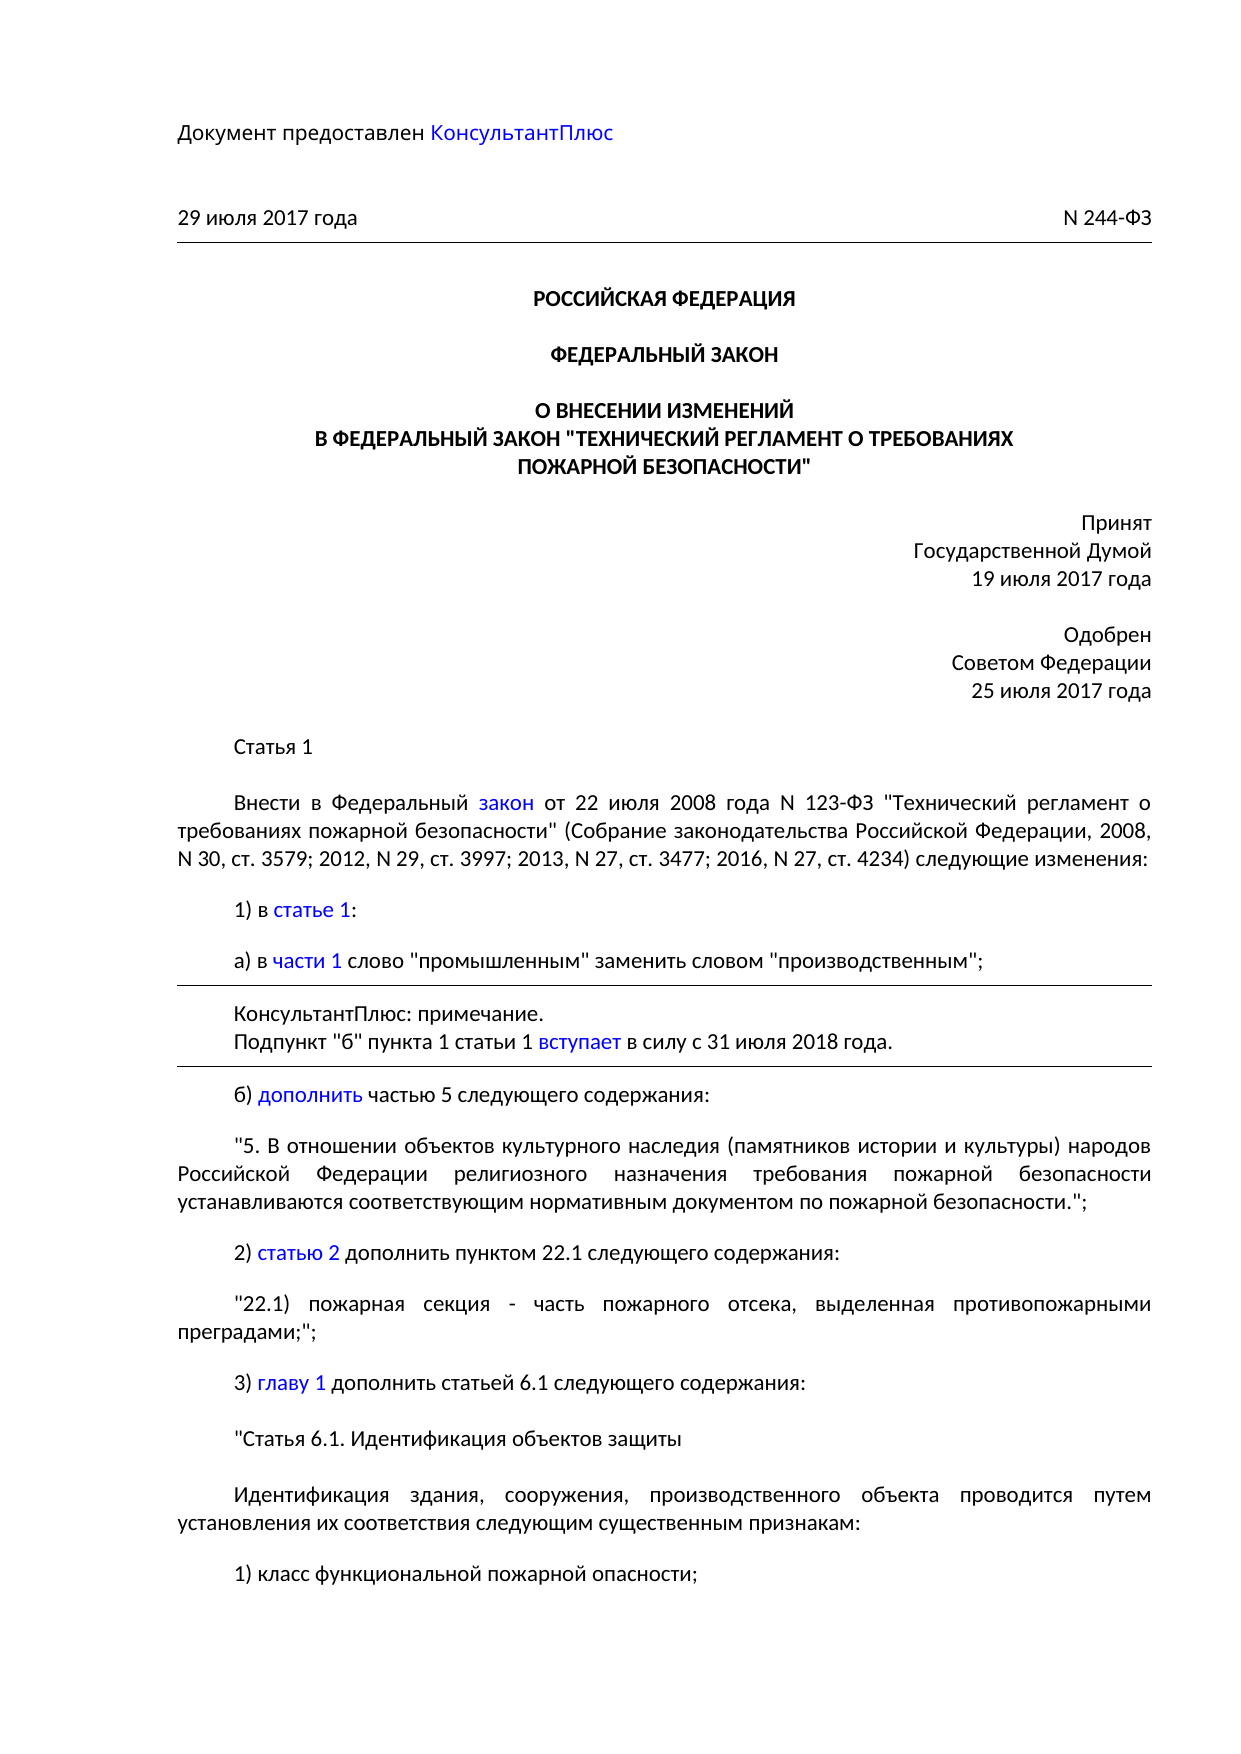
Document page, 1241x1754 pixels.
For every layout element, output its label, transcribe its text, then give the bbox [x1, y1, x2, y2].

text Идентификация здания, сооружения, производственного объекта проводится путем установления их соответствия следующим существенным признакам: [177, 1480, 1152, 1536]
text 19 июля 2017 года [177, 564, 1152, 592]
text 3) главу 1 дополнить статьей 6.1 следующего содержания: [177, 1368, 1152, 1396]
text 1) класс функциональной пожарной опасности; [177, 1559, 1152, 1587]
text Подпункт "б" пункта 1 статьи 1 вступает в силу с 31 июля 2018 года. [177, 1027, 1152, 1055]
text Одобрен [177, 620, 1152, 648]
title РОССИЙСКАЯ ФЕДЕРАЦИЯ [177, 284, 1152, 312]
title ПОЖАРНОЙ БЕЗОПАСНОСТИ" [177, 452, 1152, 480]
text а) в части 1 слово "промышленным" заменить словом "производственным"; [177, 946, 1152, 974]
text "5. В отношении объектов культурного наследия (памятников истории и культуры) народов Российской Федерации религиозного назначения требования пожарной безопасности устанавливаются соответствующим нормативным документом по пожарной безопасности."; [177, 1131, 1152, 1215]
text "22.1) пожарная секция - часть пожарного отсека, выделенная противопожарными преградами;"; [177, 1289, 1152, 1345]
text 25 июля 2017 года [177, 676, 1152, 704]
title Документ предоставлен КонсультантПлюс [177, 118, 1152, 175]
text 1) в статье 1: [177, 895, 1152, 923]
text Советом Федерации [177, 648, 1152, 676]
title ФЕДЕРАЛЬНЫЙ ЗАКОН [177, 340, 1152, 368]
text КонсультантПлюс: примечание. [177, 999, 1152, 1027]
text Принят [177, 508, 1152, 536]
table_header 29 июля 2017 года [177, 203, 664, 231]
table_header N 244-ФЗ [664, 203, 1152, 231]
text б) дополнить частью 5 следующего содержания: [177, 1080, 1152, 1108]
text 2) статью 2 дополнить пунктом 22.1 следующего содержания: [177, 1238, 1152, 1266]
title О ВНЕСЕНИИ ИЗМЕНЕНИЙ [177, 396, 1152, 424]
text Внести в Федеральный закон от 22 июля 2008 года N 123-ФЗ "Технический регламент о требованиях пожарной безопасности" (Собрание законодательства Российской Федерации, 2008, N 30, ст. 3579; 2012, N 29, ст. 3997; 2013, N 27, ст. 3477; 2016, N 27, ст. 4234) следующие изменения: [177, 788, 1152, 872]
title В ФЕДЕРАЛЬНЫЙ ЗАКОН "ТЕХНИЧЕСКИЙ РЕГЛАМЕНТ О ТРЕБОВАНИЯХ [177, 424, 1152, 452]
text "Статья 6.1. Идентификация объектов защиты [177, 1424, 1152, 1452]
text Государственной Думой [177, 536, 1152, 564]
text Статья 1 [177, 732, 1152, 760]
